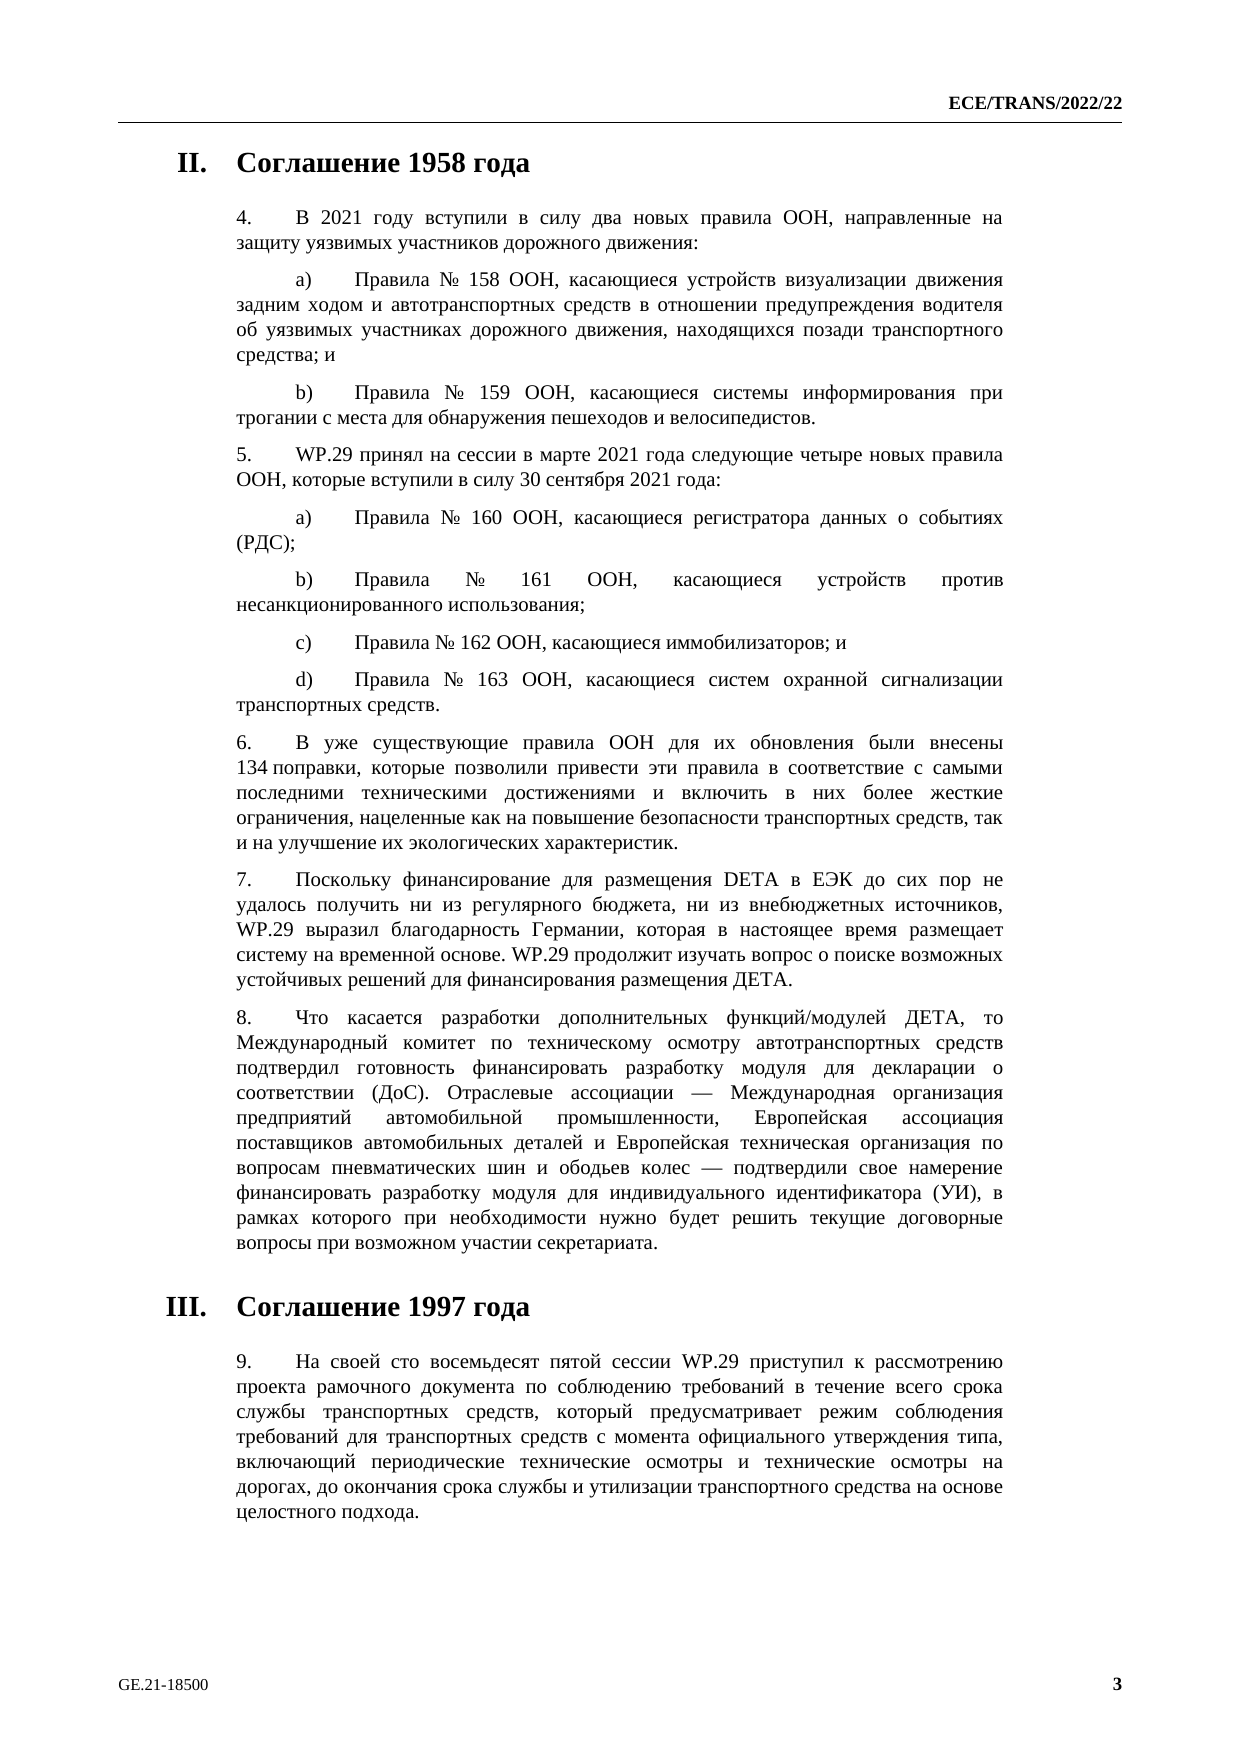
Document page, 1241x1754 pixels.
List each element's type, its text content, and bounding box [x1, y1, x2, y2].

text II. Соглашение 1958 года [118, 148, 1004, 179]
text 4. В 2021 году вступили в силу два новых правила ООН, направленные на защиту уязвимых участников дорожного движения: [236, 204, 1004, 254]
text 7. Поскольку финансирование для размещения DETA в ЕЭК до сих пор не удалось получить ни из регулярного бюджета, ни из внебюджетных источников, WP.29 выразил благодарность Германии, которая в настоящее время размещает систему на временной основе. WP.29 продолжит изучать вопрос о поиске возможных устойчивых решений для финансирования размещения ДЕТА. [236, 866, 1004, 991]
text a) Правила № 158 ООН, касающиеся устройств визуализации движения задним ходом и автотранспортных средств в отношении предупреждения водителя об уязвимых участниках дорожного движения, находящихся позади транспортного средства; и [236, 266, 1004, 366]
text 6. В уже существующие правила ООН для их обновления были внесены 134 поправки, которые позволили привести эти правила в соответствие с самыми последними техническими достижениями и включить в них более жесткие ограничения, нацеленные как на повышение безопасности транспортных средств, так и на улучшение их экологических характеристик. [236, 729, 1004, 854]
text c) Правила № 162 ООН, касающиеся иммобилизаторов; и [236, 629, 1004, 654]
text b) Правила № 161 ООН, касающиеся устройств против несанкционированного использования; [236, 566, 1004, 616]
text b) Правила № 159 ООН, касающиеся системы информирования при трогании с места для обнаружения пешеходов и велосипедистов. [236, 379, 1004, 429]
text 8. Что касается разработки дополнительных функций/модулей ДЕТА, то Международный комитет по техническому осмотру автотранспортных средств подтвердил готовность финансировать разработку модуля для декларации о соответствии (ДоС). Отраслевые ассоциации — Международная организация предприятий автомобильной промышленности, Европейская ассоциация поставщиков автомобильных деталей и Европейская техническая организация по вопросам пневматических шин и ободьев колес — подтвердили свое намерение финансировать разработку модуля для индивидуального идентификатора (УИ), в рамках которого при необходимости нужно будет решить текущие договорные вопросы при возможном участии секретариата. [236, 1004, 1004, 1254]
text a) Правила № 160 ООН, касающиеся регистратора данных о событиях (РДС); [236, 504, 1004, 554]
text III. Соглашение 1997 года [118, 1291, 1004, 1323]
text 5. WP.29 принял на сессии в марте 2021 года следующие четыре новых правила ООН, которые вступили в силу 30 сентября 2021 года: [236, 441, 1004, 491]
text d) Правила № 163 ООН, касающиеся систем охранной сигнализации транспортных средств. [236, 666, 1004, 716]
text 9. На своей сто восемьдесят пятой сессии WP.29 приступил к рассмотрению проекта рамочного документа по соблюдению требований в течение всего срока службы транспортных средств, который предусматривает режим соблюдения требований для транспортных средств с момента официального утверждения типа, включающий периодические технические осмотры и технические осмотры на дорогах, до окончания срока службы и утилизации транспортного средства на основе целостного подхода. [236, 1348, 1004, 1523]
